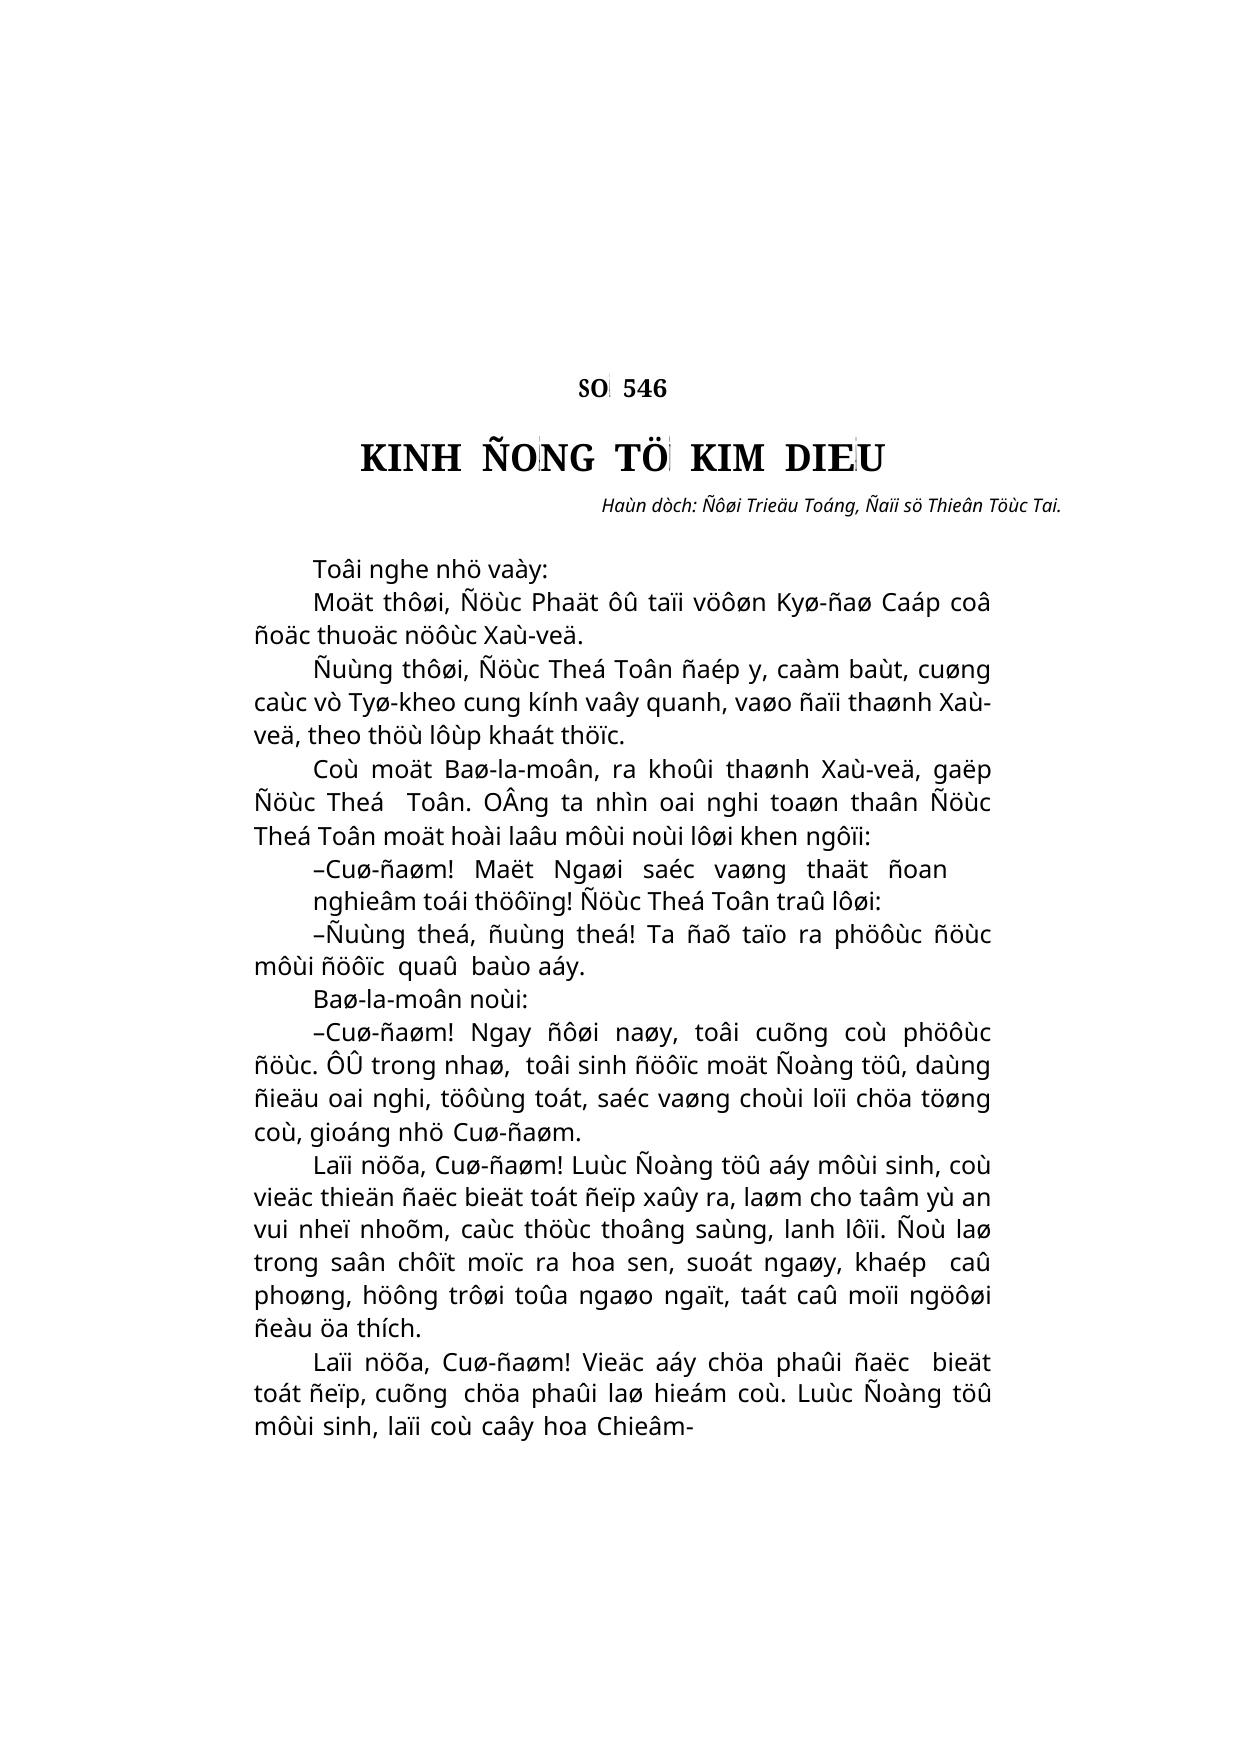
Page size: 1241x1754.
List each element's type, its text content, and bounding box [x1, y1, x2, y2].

text –Cuø-ñaøm! Maët Ngaøi saéc vaøng thaät ñoan nghieâm toái thöôïng! Ñöùc Theá Toân traû lôøi: [313, 852, 948, 917]
text –Cuø-ñaøm! Ngay ñôøi naøy, toâi cuõng coù phöôùc ñöùc. ÔÛ trong nhaø, toâi sinh ñöôïc moät Ñoàng töû, daùng ñieäu oai nghi, töôùng toát, saéc vaøng choùi loïi chöa töøng coù, gioáng nhö Cuø-ñaøm. [254, 1014, 992, 1148]
text –Ñuùng theá, ñuùng theá! Ta ñaõ taïo ra phöôùc ñöùc môùi ñöôïc quaû baùo aáy. [254, 917, 992, 983]
text Coù moät Baø-la-moân, ra khoûi thaønh Xaù-veä, gaëp Ñöùc Theá Toân. OÂng ta nhìn oai nghi toaøn thaân Ñöùc Theá Toân moät hoài laâu môùi noùi lôøi khen ngôïi: [254, 752, 992, 852]
text SOÁ 546 [255, 371, 991, 405]
text Toâi nghe nhö vaày: [313, 553, 1065, 585]
text Ñuùng thôøi, Ñöùc Theá Toân ñaép y, caàm baùt, cuøng caùc vò Tyø-kheo cung kính vaây quanh, vaøo ñaïi thaønh Xaù-veä, theo thöù lôùp khaát thöïc. [254, 652, 992, 752]
text Laïi nöõa, Cuø-ñaøm! Vieäc aáy chöa phaûi ñaëc bieät toát ñeïp, cuõng chöa phaûi laø hieám coù. Luùc Ñoàng töû môùi sinh, laïi coù caây hoa Chieâm- [254, 1345, 992, 1443]
title KINH ÑOÀNG TÖÛ KIM DIEÄU [255, 431, 990, 482]
text Laïi nöõa, Cuø-ñaøm! Luùc Ñoàng töû aáy môùi sinh, coù vieäc thieän ñaëc bieät toát ñeïp xaûy ra, laøm cho taâm yù an vui nheï nhoõm, caùc thöùc thoâng saùng, lanh lôïi. Ñoù laø trong saân chôït moïc ra hoa sen, suoát ngaøy, khaép caû phoøng, höông trôøi toûa ngaøo ngaït, taát caû moïi ngöôøi ñeàu öa thích. [254, 1148, 992, 1344]
text Moät thôøi, Ñöùc Phaät ôû taïi vöôøn Kyø-ñaø Caáp coâ ñoäc thuoäc nöôùc Xaù-veä. [254, 585, 992, 652]
text Baø-la-moân noùi: [313, 983, 1065, 1014]
text Haùn dòch: Ñôøi Trieäu Toáng, Ñaïi sö Thieân Töùc Tai. [601, 492, 1065, 518]
